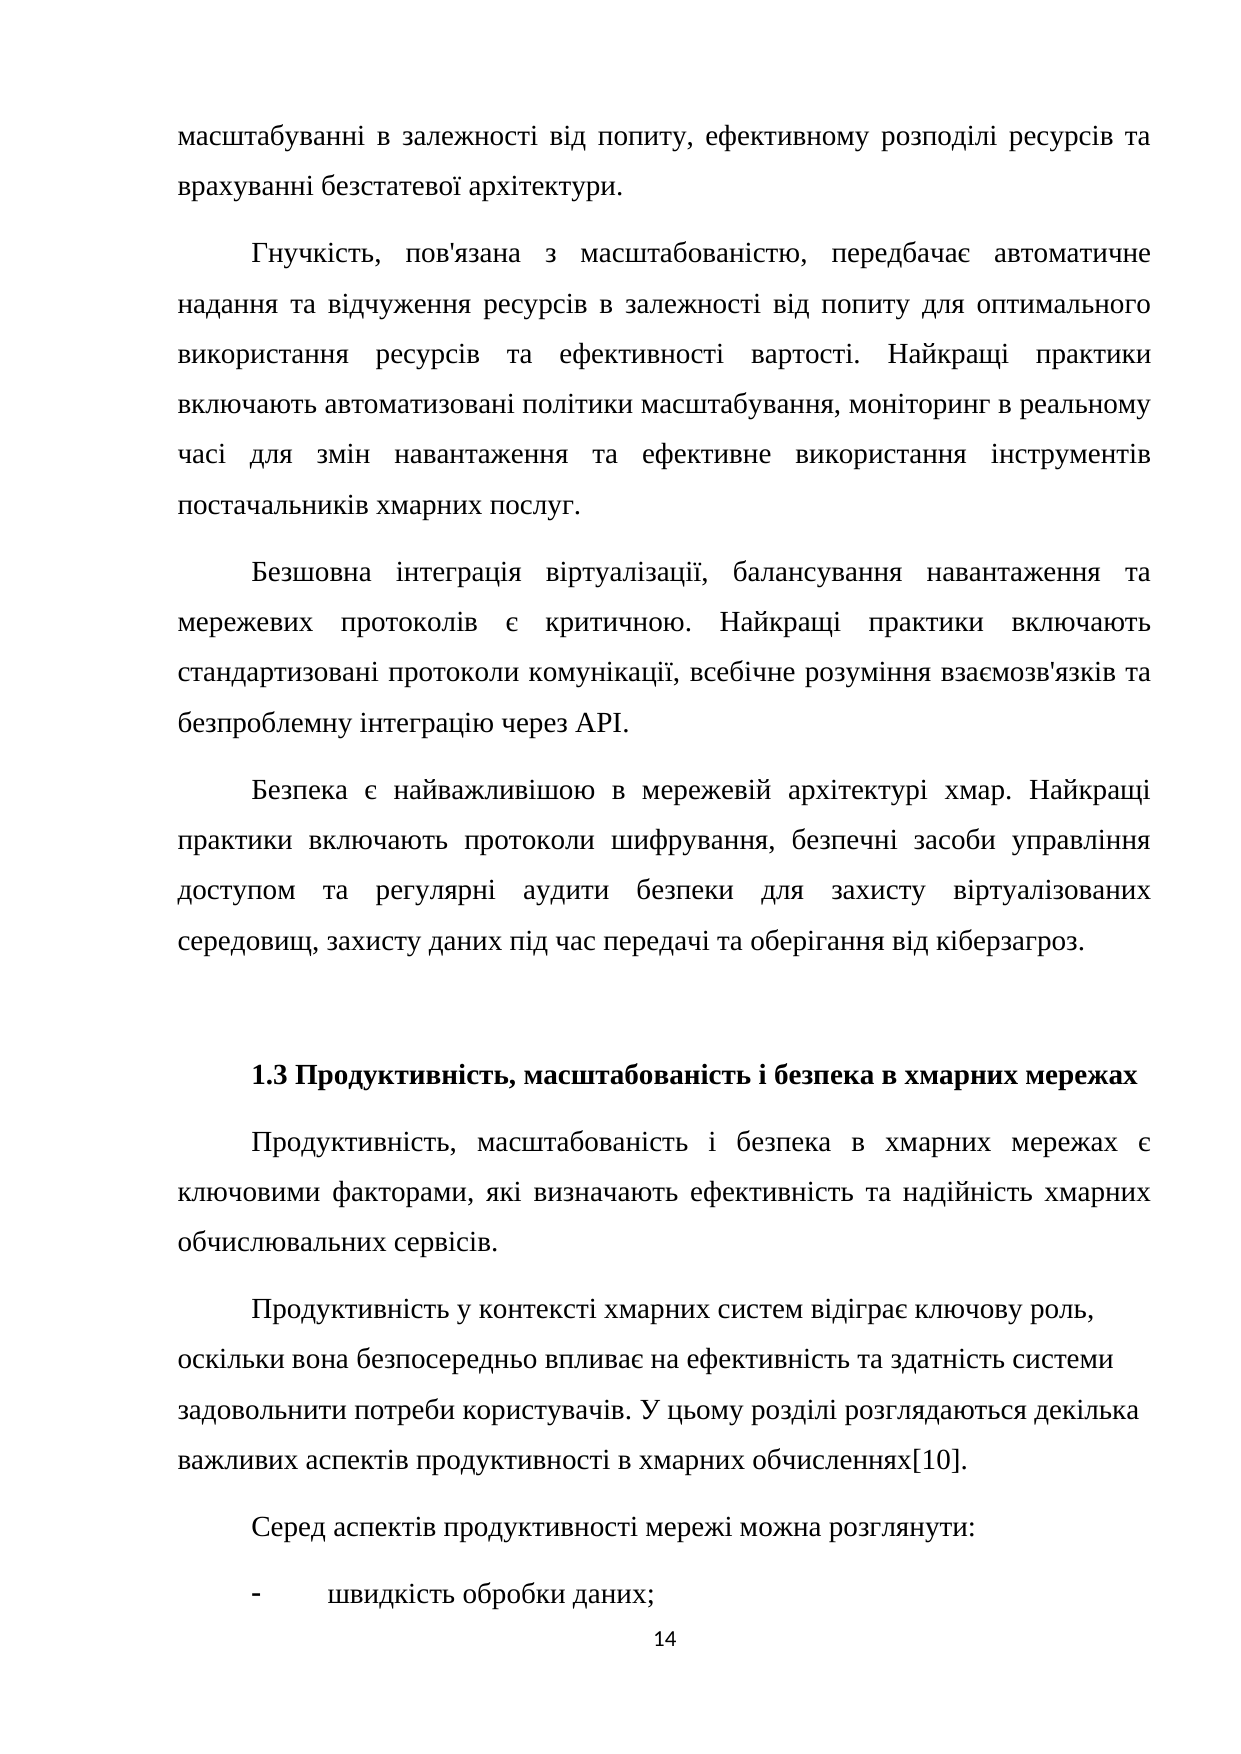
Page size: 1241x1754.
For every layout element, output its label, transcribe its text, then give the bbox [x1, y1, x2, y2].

text Безпека є найважливішою в мережевій архітектурі хмар. Найкращі практики включають протоколи шифрування, безпечні засоби управління доступом та регулярні аудити безпеки для захисту віртуалізованих середовищ, захисту даних під час передачі та оберігання від кіберзагроз. [177, 772, 1152, 956]
text Безшовна інтеграція віртуалізації, балансування навантаження та мережевих протоколів є критичною. Найкращі практики включають стандартизовані протоколи комунікації, всебічне розуміння взаємозв'язків та безпроблемну інтеграцію через API. [177, 554, 1152, 738]
text Гнучкість, пов'язана з масштабованістю, передбачає автоматичне надання та відчуження ресурсів в залежності від попиту для оптимального використання ресурсів та ефективності вартості. Найкращі практики включають автоматизовані політики масштабування, моніторинг в реальному часі для змін навантаження та ефективне використання інструментів постачальників хмарних послуг. [177, 235, 1152, 521]
text 1.3 Продуктивність, масштабованість і безпека в хмарних мережах [177, 1057, 1152, 1090]
list швидкість обробки даних; [177, 1576, 1152, 1610]
text Продуктивність, масштабованість і безпека в хмарних мережах є ключовими факторами, які визначають ефективність та надійність хмарних обчислювальних сервісів. [177, 1124, 1152, 1258]
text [177, 118, 1152, 202]
text Серед аспектів продуктивності мережі можна розглянути: [177, 1509, 1152, 1543]
text Продуктивність у контексті хмарних систем відіграє ключову роль, оскільки вона безпосередньо впливає на ефективність та здатність системи задовольнити потреби користувачів. У цьому розділі розглядаються декілька важливих аспектів продуктивності в хмарних обчисленнях[10]. [177, 1291, 1152, 1476]
